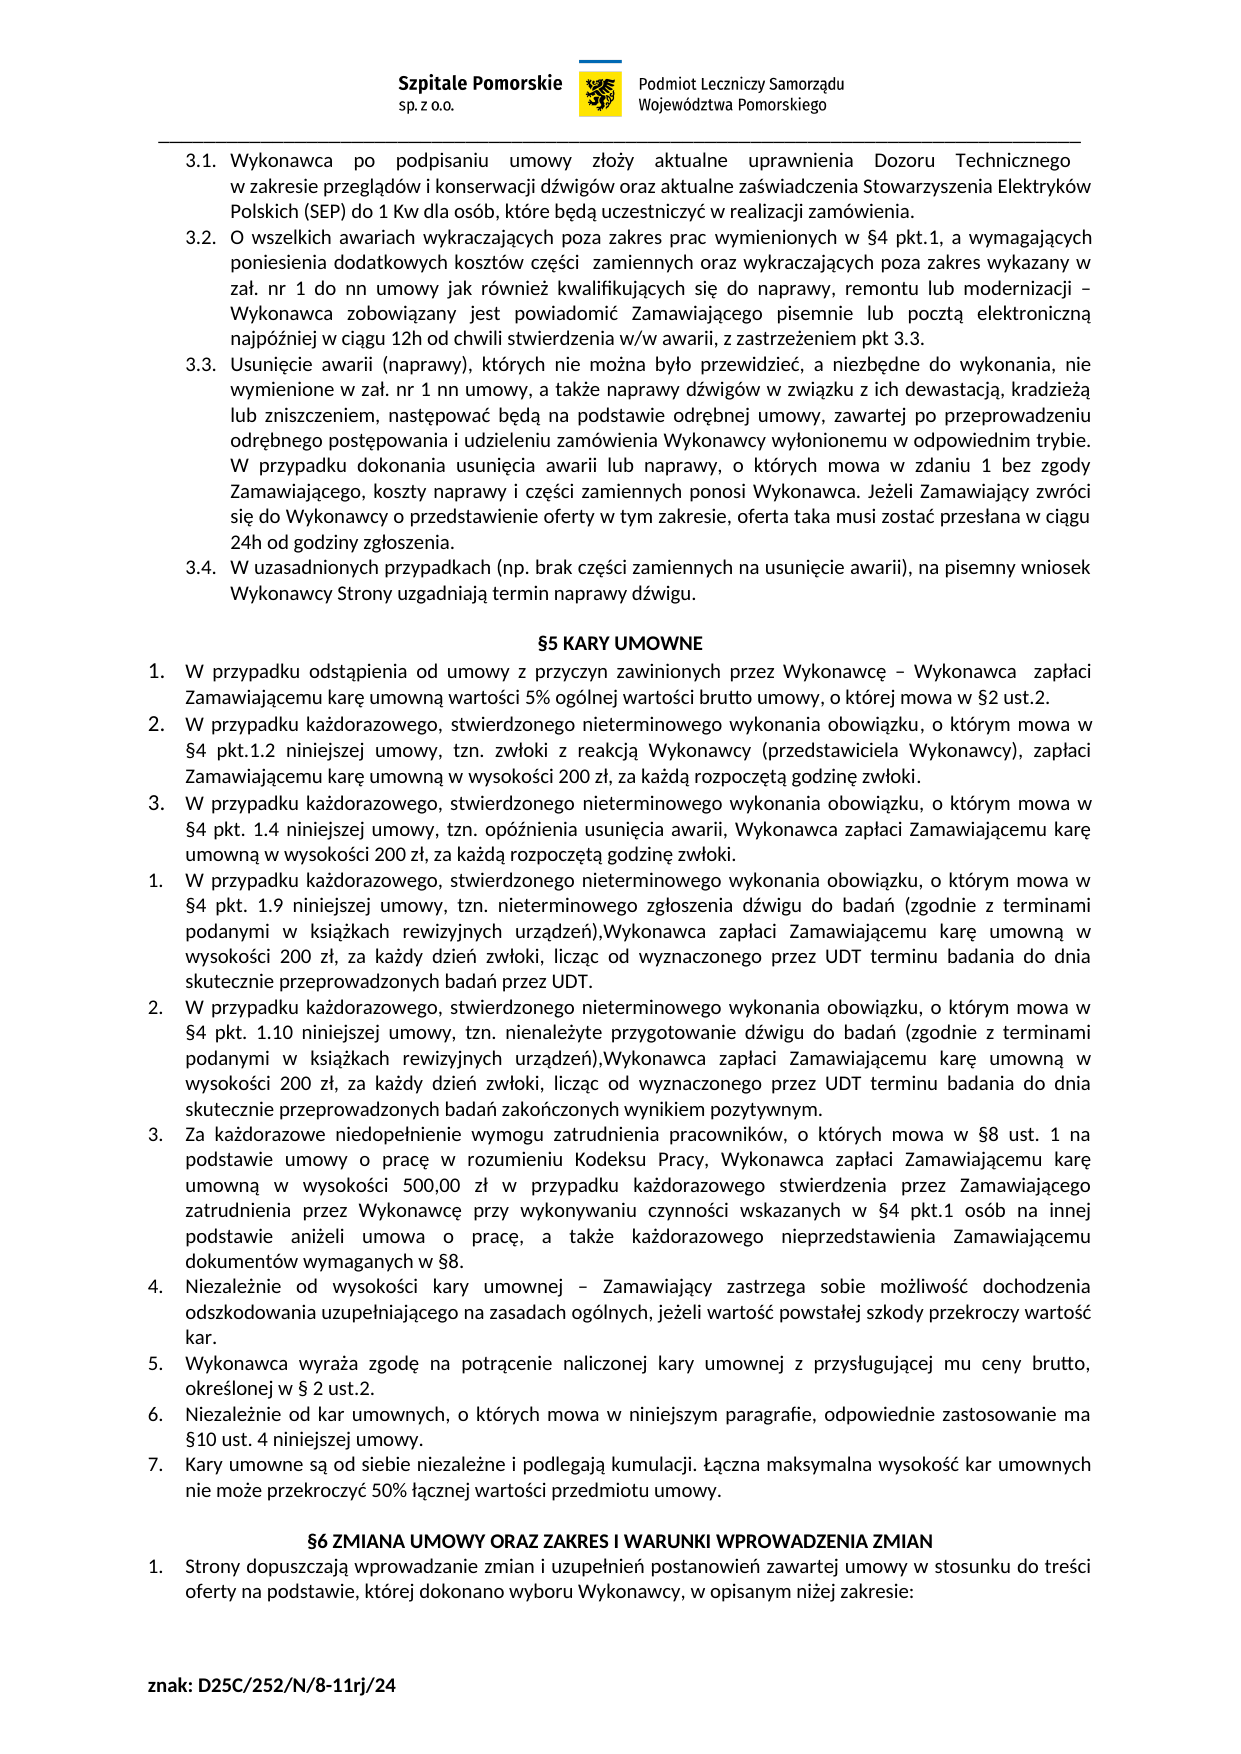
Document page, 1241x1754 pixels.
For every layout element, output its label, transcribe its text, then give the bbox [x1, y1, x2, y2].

list W uzasadnionych przypadkach (np. brak części zamiennych na usunięcie awarii), na pisemny wniosek Wykonawcy Strony uzgadniają termin naprawy dźwigu. [185, 554, 1093, 605]
list Niezależnie od kar umownych, o których mowa w niniejszym paragrafie, odpowiednie zastosowanie ma §10 ust. 4 niniejszej umowy. [148, 1401, 1093, 1452]
list Za każdorazowe niedopełnienie wymogu zatrudnienia pracowników, o których mowa w §8 ust. 1 na podstawie umowy o pracę w rozumieniu Kodeksu Pracy, Wykonawca zapłaci Zamawiającemu karę umowną w wysokości 500,00 zł w przypadku każdorazowego stwierdzenia przez Zamawiającego zatrudnienia przez Wykonawcę przy wykonywaniu czynności wskazanych w §4 pkt.1 osób na innej podstawie aniżeli umowa o pracę, a także każdorazowego nieprzedstawienia Zamawiającemu dokumentów wymaganych w §8. [148, 1121, 1093, 1274]
list Usunięcie awarii (naprawy), których nie można było przewidzieć, a niezbędne do wykonania, nie wymienione w zał. nr 1 nn umowy, a także naprawy dźwigów w związku z ich dewastacją, kradzieżą lub zniszczeniem, następować będą na podstawie odrębnej umowy, zawartej po przeprowadzeniu odrębnego postępowania i udzieleniu zamówienia Wykonawcy wyłonionemu w odpowiednim trybie. W przypadku dokonania usunięcia awarii lub naprawy, o których mowa w zdaniu 1 bez zgody Zamawiającego, koszty naprawy i części zamiennych ponosi Wykonawca. Jeżeli Zamawiający zwróci się do Wykonawcy o przedstawienie oferty w tym zakresie, oferta taka musi zostać przesłana w ciągu 24h od godziny zgłoszenia. [185, 351, 1093, 554]
picture [396, 59, 844, 118]
list Wykonawca wyraża zgodę na potrącenie naliczonej kary umownej z przysługującej mu ceny brutto, określonej w § 2 ust.2. [148, 1350, 1093, 1401]
list W przypadku każdorazowego, stwierdzonego nieterminowego wykonania obowiązku, o którym mowa w §4 pkt.1.2 niniejszej umowy, tzn. zwłoki z reakcją Wykonawcy (przedstawiciela Wykonawcy), zapłaci Zamawiającemu karę umowną w wysokości 200 zł, za każdą rozpoczętą godzinę zwłoki. [148, 709, 1093, 788]
list W przypadku odstąpienia od umowy z przyczyn zawinionych przez Wykonawcę – Wykonawca zapłaci Zamawiającemu karę umowną wartości 5% ogólnej wartości brutto umowy, o której mowa w §2 ust.2. [148, 656, 1093, 709]
list W przypadku każdorazowego, stwierdzonego nieterminowego wykonania obowiązku, o którym mowa w §4 pkt. 1.10 niniejszej umowy, tzn. nienależyte przygotowanie dźwigu do badań (zgodnie z terminami podanymi w książkach rewizyjnych urządzeń),Wykonawca zapłaci Zamawiającemu karę umowną w wysokości 200 zł, za każdy dzień zwłoki, licząc od wyznaczonego przez UDT terminu badania do dnia skutecznie przeprowadzonych badań zakończonych wynikiem pozytywnym. [148, 994, 1093, 1121]
list W przypadku każdorazowego, stwierdzonego nieterminowego wykonania obowiązku, o którym mowa w §4 pkt. 1.4 niniejszej umowy, tzn. opóźnienia usunięcia awarii, Wykonawca zapłaci Zamawiającemu karę umowną w wysokości 200 zł, za każdą rozpoczętą godzinę zwłoki. [148, 788, 1093, 867]
list O wszelkich awariach wykraczających poza zakres prac wymienionych w §4 pkt.1, a wymagających poniesienia dodatkowych kosztów części zamiennych oraz wykraczających poza zakres wykazany w zał. nr 1 do nn umowy jak również kwalifikujących się do naprawy, remontu lub modernizacji – Wykonawca zobowiązany jest powiadomić Zamawiającego pisemnie lub pocztą elektroniczną najpóźniej w ciągu 12h od chwili stwierdzenia w/w awarii, z zastrzeżeniem pkt 3.3. [185, 224, 1093, 351]
list Niezależnie od wysokości kary umownej – Zamawiający zastrzega sobie możliwość dochodzenia odszkodowania uzupełniającego na zasadach ogólnych, jeżeli wartość powstałej szkody przekroczy wartość kar. [148, 1274, 1093, 1350]
text §5 KARY UMOWNE [148, 631, 1093, 656]
list Wykonawca po podpisaniu umowy złoży aktualne uprawnienia Dozoru Technicznego w zakresie przeglądów i konserwacji dźwigów oraz aktualne zaświadczenia Stowarzyszenia Elektryków Polskich (SEP) do 1 Kw dla osób, które będą uczestniczyć w realizacji zamówienia. [185, 148, 1093, 224]
list W przypadku każdorazowego, stwierdzonego nieterminowego wykonania obowiązku, o którym mowa w §4 pkt. 1.9 niniejszej umowy, tzn. nieterminowego zgłoszenia dźwigu do badań (zgodnie z terminami podanymi w książkach rewizyjnych urządzeń),Wykonawca zapłaci Zamawiającemu karę umowną w wysokości 200 zł, za każdy dzień zwłoki, licząc od wyznaczonego przez UDT terminu badania do dnia skutecznie przeprowadzonych badań przez UDT. [148, 867, 1093, 994]
list Kary umowne są od siebie niezależne i podlegają kumulacji. Łączna maksymalna wysokość kar umownych nie może przekroczyć 50% łącznej wartości przedmiotu umowy. [148, 1452, 1093, 1502]
text §6 ZMIANA UMOWY ORAZ ZAKRES I WARUNKI WPROWADZENIA ZMIAN [148, 1528, 1093, 1553]
list Strony dopuszczają wprowadzanie zmian i uzupełnień postanowień zawartej umowy w stosunku do treści oferty na podstawie, której dokonano wyboru Wykonawcy, w opisanym niżej zakresie: [148, 1553, 1093, 1604]
